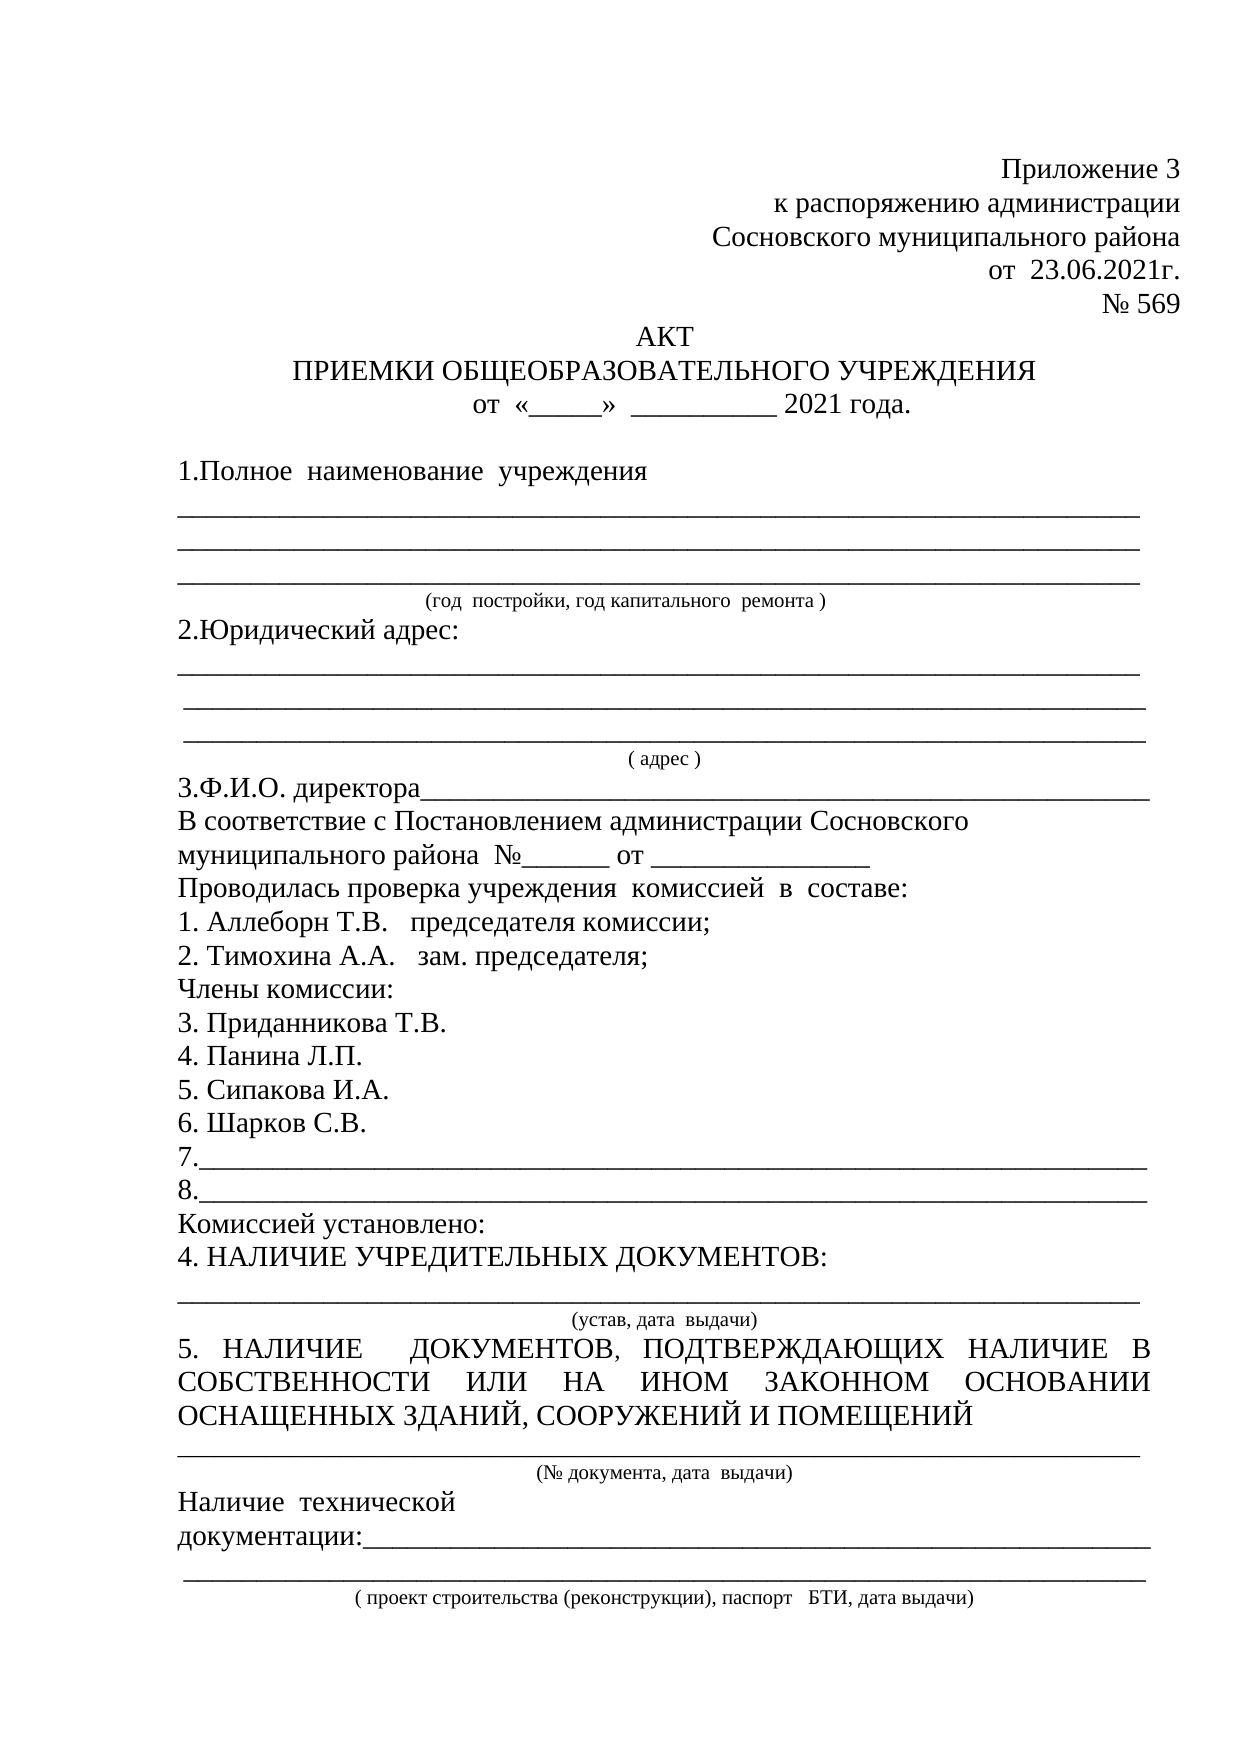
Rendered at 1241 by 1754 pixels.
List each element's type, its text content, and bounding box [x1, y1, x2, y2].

text Наличие технической документации:______________________________________________________ [177, 1484, 1152, 1551]
table_cell от 23.06.2021г. [682, 252, 1192, 286]
text ____________________________________________________________________________________________________________________________________ ( адрес ) [177, 679, 1152, 770]
text (устав, дата выдачи) [177, 1307, 1152, 1331]
text 3. Приданникова Т.В. [177, 1005, 1152, 1038]
text __________________________________________________________________ ( проект строительства (реконструкции), паспорт БТИ, дата выдачи) [177, 1551, 1152, 1609]
text Комиссией установлено: [177, 1206, 1152, 1239]
text ПРИЕМКИ ОБЩЕОБРАЗОВАТЕЛЬНОГО УЧРЕЖДЕНИЯ [177, 353, 1152, 386]
text _____________________________________________________________________________ [177, 1431, 1152, 1460]
text 6. Шарков С.В. [177, 1105, 1152, 1139]
text 4. Панина Л.П. [177, 1038, 1152, 1072]
text 5. Сипакова И.А. [177, 1072, 1152, 1105]
table_cell Сосновского муниципального района [682, 219, 1192, 252]
text от «_____» __________ 2021 года. [177, 386, 1152, 420]
text В соответствие с Постановлением администрации Сосновского муниципального района №______ от _______________ [177, 803, 1152, 871]
table_header Приложение 3 [682, 152, 1192, 185]
text 4. НАЛИЧИЕ УЧРЕДИТЕЛЬНЫХ ДОКУМЕНТОВ: [177, 1239, 1152, 1273]
text 5. НАЛИЧИЕ ДОКУМЕНТОВ, ПОДТВЕРЖДАЮЩИХ НАЛИЧИЕ В СОБСТВЕННОСТИ ИЛИ НА ИНОМ ЗАКОННОМ ОСНОВАНИИ ОСНАЩЕННЫХ ЗДАНИЙ, СООРУЖЕНИЙ И ПОМЕЩЕНИЙ [177, 1331, 1152, 1431]
table_cell к распоряжению администрации [682, 185, 1192, 219]
text 1. Аллеборн Т.В. председателя комиссии; [177, 904, 1152, 938]
text 8._________________________________________________________________ [177, 1172, 1152, 1206]
table_cell № 569 [682, 286, 1192, 319]
text 1.Полное наименование учреждения ______________________________________________________________________________________________________________________________________________________________________________________________________ [177, 453, 1152, 588]
text __________________________________________________________________ [177, 1273, 1152, 1307]
text 2. Тимохина А.А. зам. председателя; [177, 938, 1152, 971]
text Проводилась проверка учреждения комиссией в составе: [177, 871, 1152, 904]
text 3.Ф.И.О. директора__________________________________________________ [177, 770, 1152, 803]
text АКТ [177, 319, 1152, 353]
text Члены комиссии: [177, 971, 1152, 1005]
text 2.Юридический адрес: [177, 612, 1152, 645]
text (№ документа, дата выдачи) [177, 1460, 1152, 1484]
text 7._________________________________________________________________ [177, 1139, 1152, 1172]
text (год постройки, год капитального ремонта ) [177, 588, 1152, 612]
text __________________________________________________________________ [177, 645, 1152, 679]
